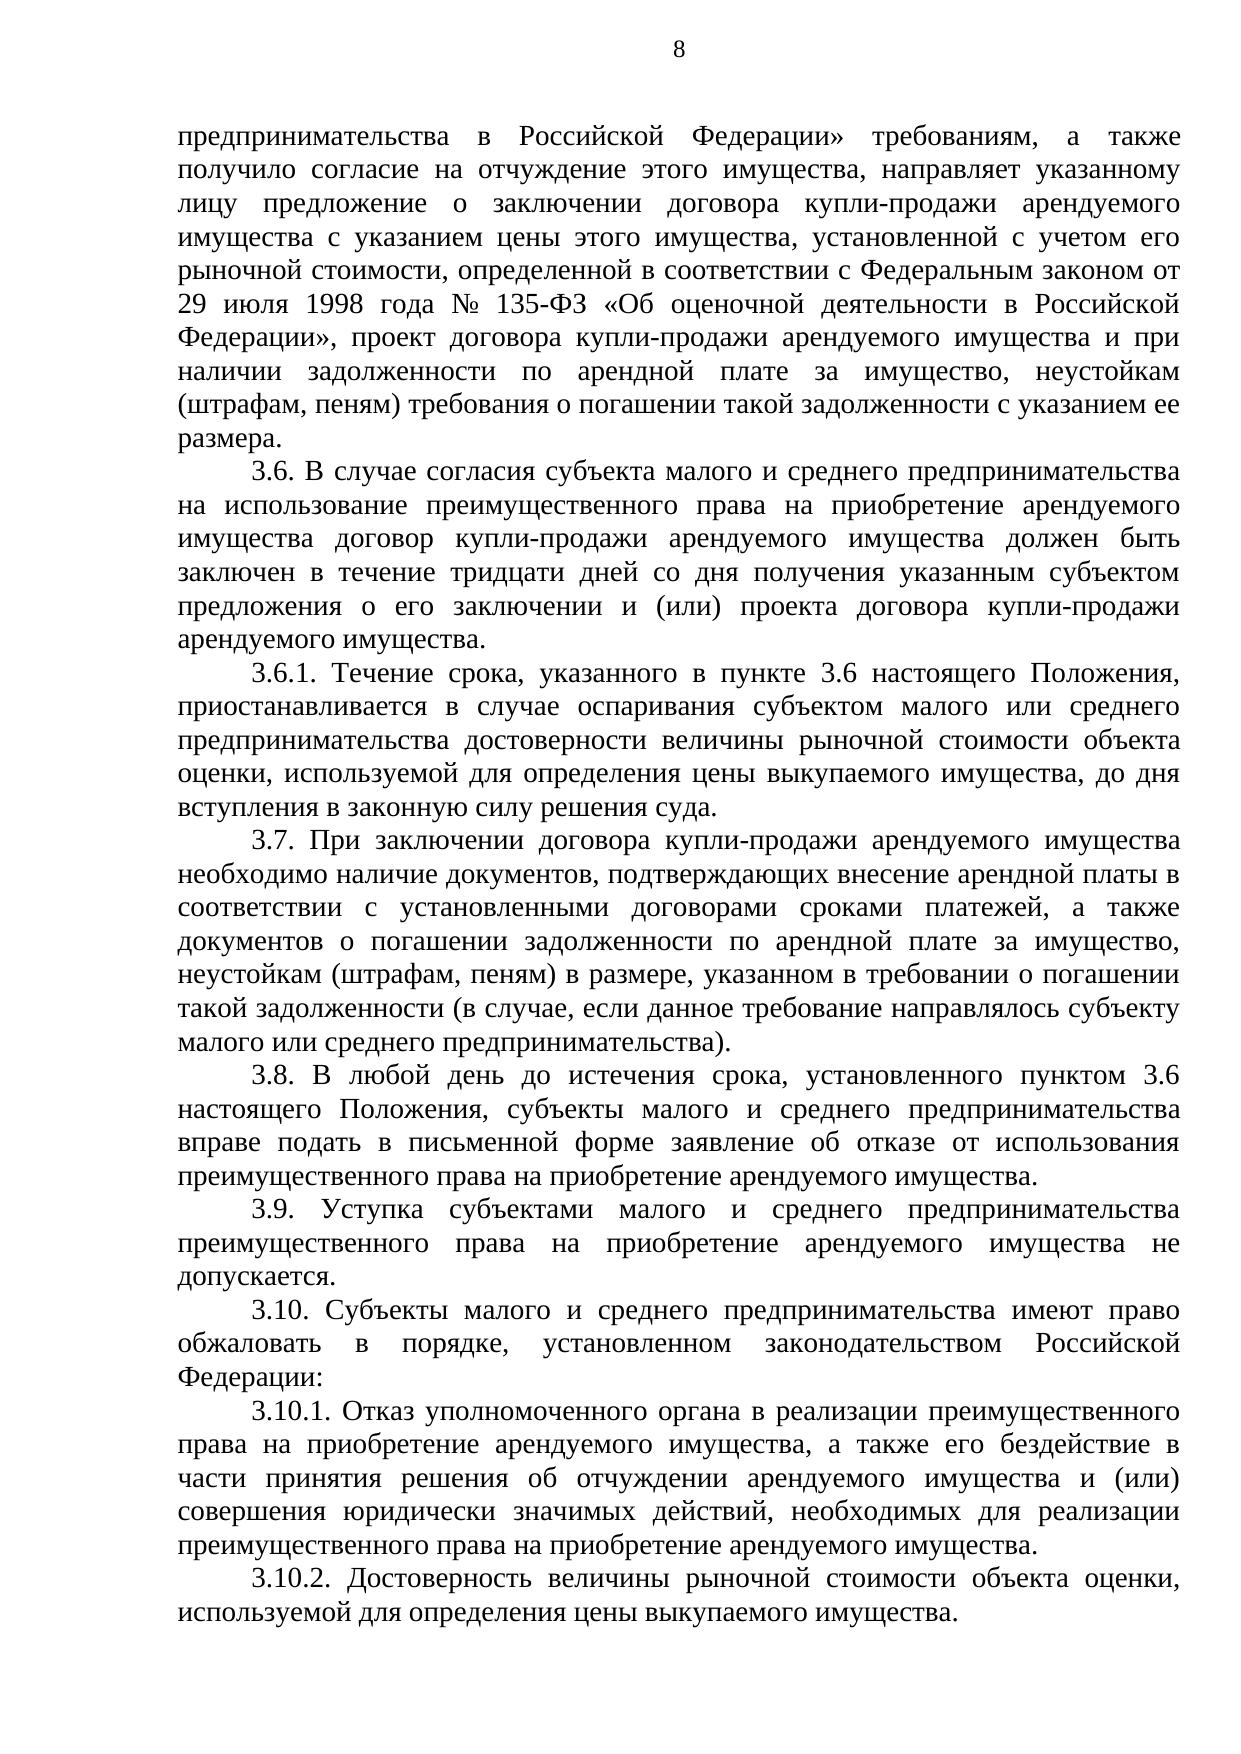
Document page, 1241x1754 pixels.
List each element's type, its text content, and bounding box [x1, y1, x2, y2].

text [177, 118, 1181, 453]
text 3.10.1. Отказ уполномоченного органа в реализации преимущественного права на приобретение арендуемого имущества, а также его бездействие в части принятия решения об отчуждении арендуемого имущества и (или) совершения юридически значимых действий, необходимых для реализации преимущественного права на приобретение арендуемого имущества. [177, 1393, 1181, 1560]
text 3.6.1. Течение срока, указанного в пункте 3.6 настоящего Положения, приостанавливается в случае оспаривания субъектом малого или среднего предпринимательства достоверности величины рыночной стоимости объекта оценки, используемой для определения цены выкупаемого имущества, до дня вступления в законную силу решения суда. [177, 655, 1181, 822]
text 3.9. Уступка субъектами малого и среднего предпринимательства преимущественного права на приобретение арендуемого имущества не допускается. [177, 1191, 1181, 1292]
text 3.8. В любой день до истечения срока, установленного пунктом 3.6 настоящего Положения, субъекты малого и среднего предпринимательства вправе подать в письменной форме заявление об отказе от использования преимущественного права на приобретение арендуемого имущества. [177, 1057, 1181, 1191]
text 3.7. При заключении договора купли-продажи арендуемого имущества необходимо наличие документов, подтверждающих внесение арендной платы в соответствии с установленными договорами сроками платежей, а также документов о погашении задолженности по арендной плате за имущество, неустойкам (штрафам, пеням) в размере, указанном в требовании о погашении такой задолженности (в случае, если данное требование направлялось субъекту малого или среднего предпринимательства). [177, 822, 1181, 1057]
text 3.10. Субъекты малого и среднего предпринимательства имеют право обжаловать в порядке, установленном законодательством Российской Федерации: [177, 1292, 1181, 1393]
text 3.10.2. Достоверность величины рыночной стоимости объекта оценки, используемой для определения цены выкупаемого имущества. [177, 1560, 1181, 1627]
text 3.6. В случае согласия субъекта малого и среднего предпринимательства на использование преимущественного права на приобретение арендуемого имущества договор купли-продажи арендуемого имущества должен быть заключен в течение тридцати дней со дня получения указанным субъектом предложения о его заключении и (или) проекта договора купли-продажи арендуемого имущества. [177, 453, 1181, 655]
